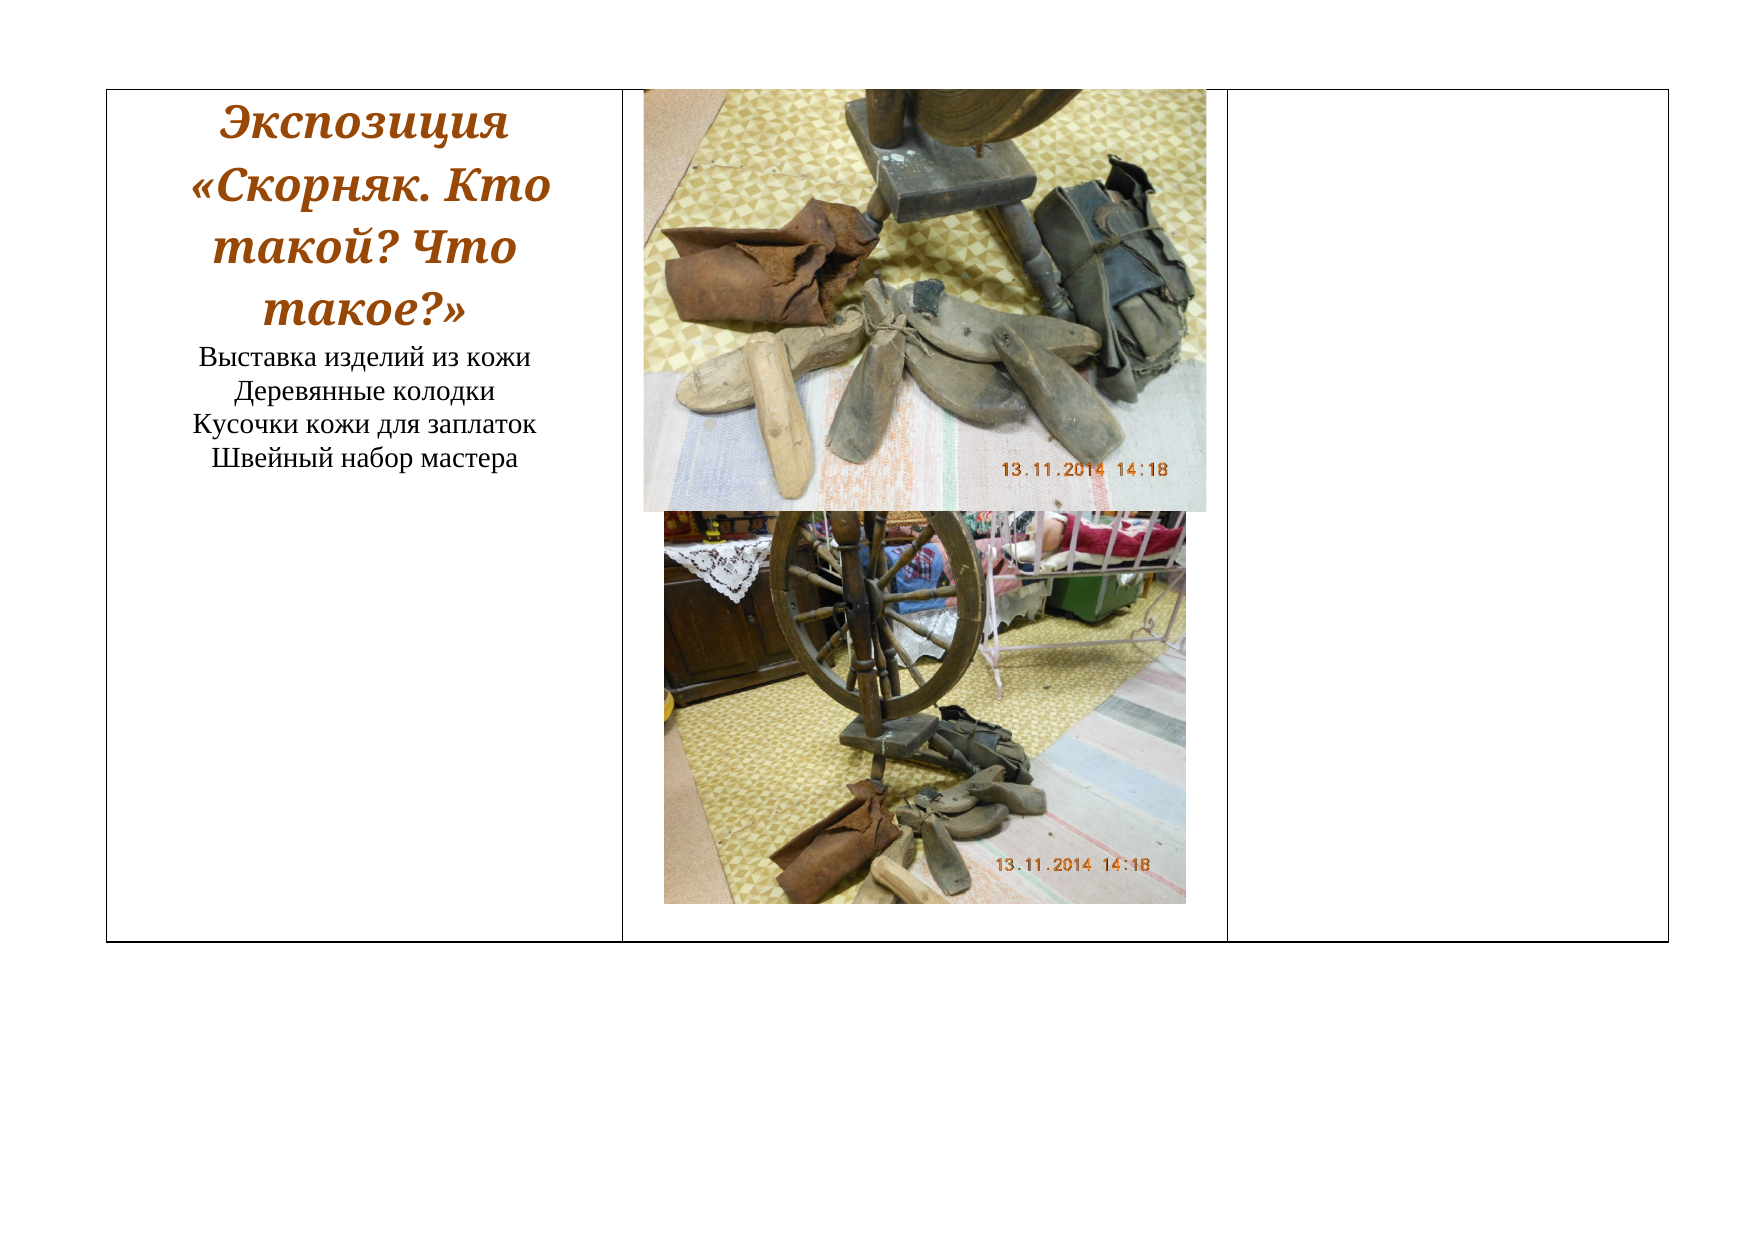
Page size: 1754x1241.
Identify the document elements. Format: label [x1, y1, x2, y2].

table_cell [107, 90, 622, 941]
table_cell [1228, 90, 1668, 941]
table_cell [623, 90, 1227, 941]
picture [643, 89, 1207, 904]
